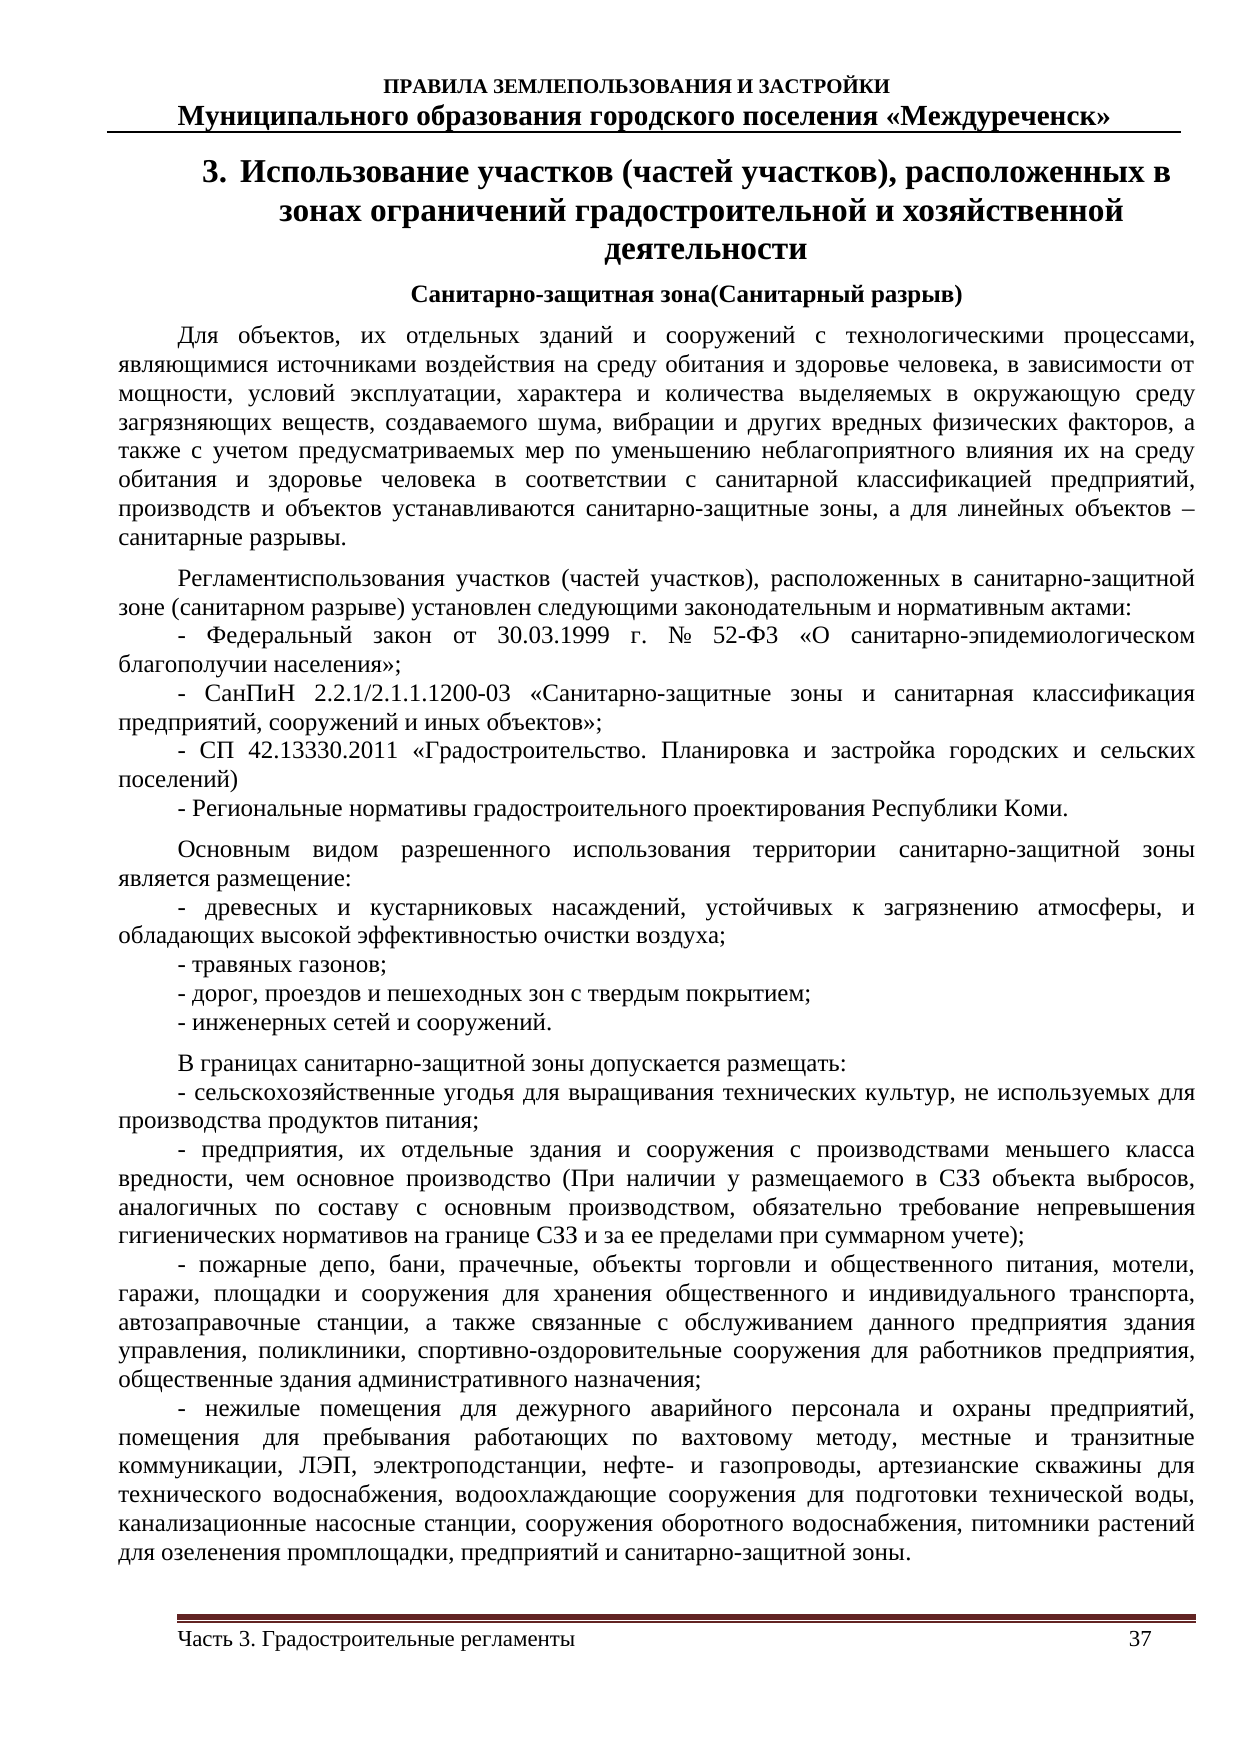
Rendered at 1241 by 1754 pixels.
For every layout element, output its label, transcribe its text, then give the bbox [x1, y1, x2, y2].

text - нежилые помещения для дежурного аварийного персонала и охраны предприятий, помещения для пребывания работающих по вахтовому методу, местные и транзитные коммуникации, ЛЭП, электроподстанции, нефте- и газопроводы, артезианские скважины для технического водоснабжения, водоохлаждающие сооружения для подготовки технической воды, канализационные насосные станции, сооружения оборотного водоснабжения, питомники растений для озеленения промплощадки, предприятий и санитарно-защитной зоны. [118, 1393, 1196, 1565]
text - сельскохозяйственные угодья для выращивания технических культур, не используемых для производства продуктов питания; [118, 1077, 1196, 1134]
text В границах санитарно-защитной зоны допускается размещать: [118, 1048, 1196, 1077]
text - дорог, проездов и пешеходных зон с твердым покрытием; [118, 978, 1196, 1007]
text Регламентиспользования участков (частей участков), расположенных в санитарно-защитной зоне (санитарном разрыве) установлен следующими законодательным и нормативным актами: [118, 563, 1196, 620]
text Санитарно-защитная зона(Санитарный разрыв) [118, 279, 1196, 308]
text - инженерных сетей и сооружений. [118, 1007, 1196, 1035]
text - СП 42.13330.2011 «Градостроительство. Планировка и застройка городских и сельских поселений) [118, 735, 1196, 793]
text Для объектов, их отдельных зданий и сооружений с технологическими процессами, являющимися источниками воздействия на среду обитания и здоровье человека, в зависимости от мощности, условий эксплуатации, характера и количества выделяемых в окружающую среду загрязняющих веществ, создаваемого шума, вибрации и других вредных физических факторов, а также с учетом предусматриваемых мер по уменьшению неблагоприятного влияния их на среду обитания и здоровье человека в соответствии с санитарной классификацией предприятий, производств и объектов устанавливаются санитарно-защитные зоны, а для линейных объектов – санитарные разрывы. [118, 320, 1196, 550]
text - Федеральный закон от 30.03.1999 г. № 52-Ф3 «О санитарно-эпидемиологическом благополучии населения»; [118, 620, 1196, 678]
text - травяных газонов; [118, 949, 1196, 978]
text Основным видом разрешенного использования территории санитарно-защитной зоны является размещение: [118, 834, 1196, 892]
subtitle Использование участков (частей участков), расположенных в зонах ограничений градостроительной и хозяйственной деятельности [177, 152, 1196, 267]
text - предприятия, их отдельные здания и сооружения с производствами меньшего класса вредности, чем основное производство (При наличии у размещаемого в СЗЗ объекта выбросов, аналогичных по составу с основным производством, обязательно требование непревышения гигиенических нормативов на границе СЗЗ и за ее пределами при суммарном учете); [118, 1134, 1196, 1249]
text - пожарные депо, бани, прачечные, объекты торговли и общественного питания, мотели, гаражи, площадки и сооружения для хранения общественного и индивидуального транспорта, автозаправочные станции, а также связанные с обслуживанием данного предприятия здания управления, поликлиники, спортивно-оздоровительные сооружения для работников предприятия, общественные здания административного назначения; [118, 1249, 1196, 1393]
text - СанПиН 2.2.1/2.1.1.1200-03 «Санитарно-защитные зоны и санитарная классификация предприятий, сооружений и иных объектов»; [118, 678, 1196, 735]
text - древесных и кустарниковых насаждений, устойчивых к загрязнению атмосферы, и обладающих высокой эффективностью очистки воздуха; [118, 892, 1196, 949]
text - Региональные нормативы градостроительного проектирования Республики Коми. [118, 793, 1196, 822]
